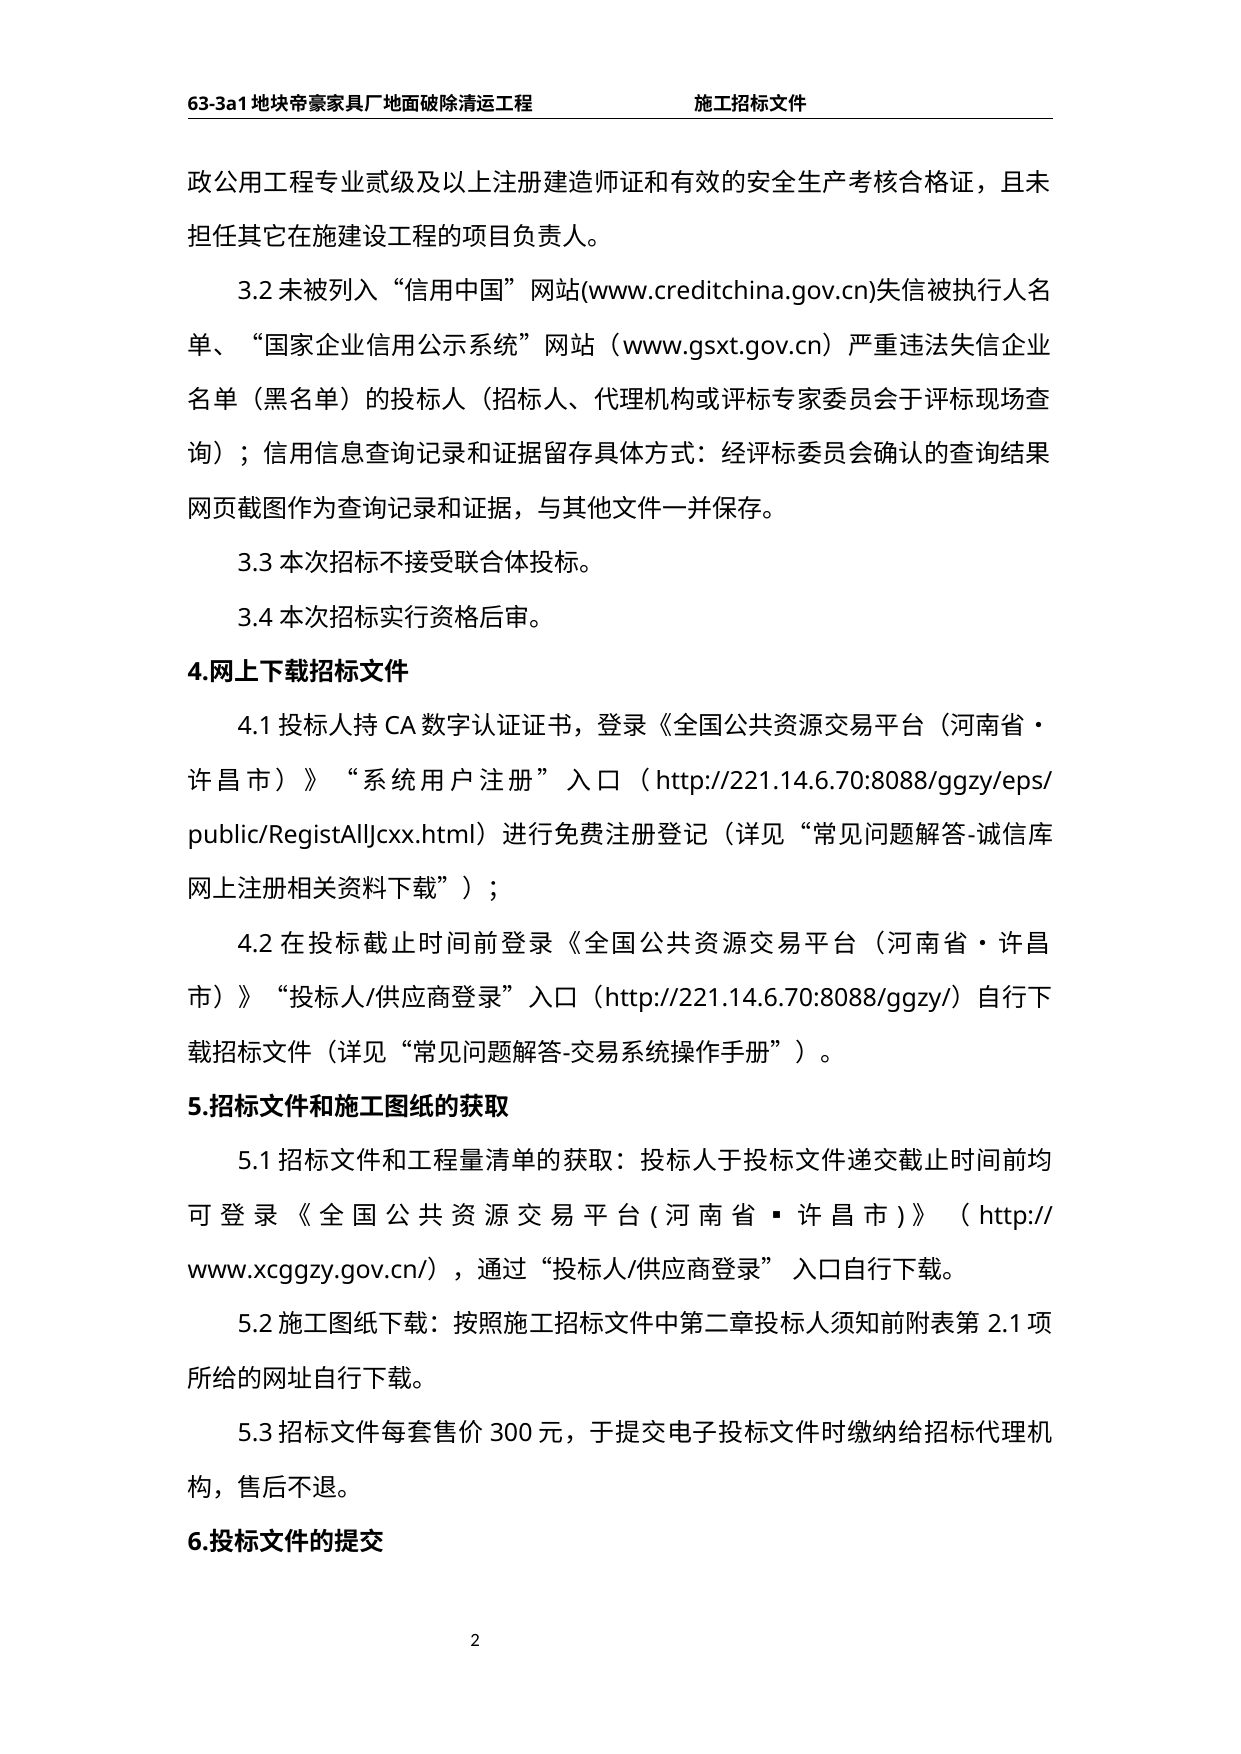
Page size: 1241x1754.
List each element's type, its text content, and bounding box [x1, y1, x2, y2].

text 5.3招标文件每套售价300元，于提交电子投标文件时缴纳给招标代理机构，售后不退。 [187, 1413, 1053, 1503]
text 5.招标文件和施工图纸的获取 [187, 1086, 1053, 1123]
text 4.网上下载招标文件 [187, 651, 1053, 688]
text 6.投标文件的提交 [187, 1521, 1053, 1558]
text 3.4 本次招标实行资格后审。 [187, 597, 1053, 633]
text 4.1投标人持CA数字认证证书，登录《全国公共资源交易平台（河南省•许昌市）》“系统用户注册”入口（http://221.14.6.70:8088/ggzy/eps/public/RegistAllJcxx.html）进行免费注册登记（详见“常见问题解答-诚信库网上注册相关资料下载”）； [187, 706, 1053, 905]
text 4.2在投标截止时间前登录《全国公共资源交易平台（河南省•许昌市）》“投标人/供应商登录”入口（http://221.14.6.70:8088/ggzy/）自行下载招标文件（详见“常见问题解答-交易系统操作手册”）。 [187, 923, 1053, 1068]
text 3.2未被列入“信用中国”网站(www.creditchina.gov.cn)失信被执行人名单、“国家企业信用公示系统”网站（www.gsxt.gov.cn）严重违法失信企业名单（黑名单）的投标人（招标人、代理机构或评标专家委员会于评标现场查询）；信用信息查询记录和证据留存具体方式：经评标委员会确认的查询结果网页截图作为查询记录和证据，与其他文件一并保存。 [187, 271, 1053, 524]
text 3.3 本次招标不接受联合体投标。 [187, 543, 1053, 579]
text 5.2施工图纸下载：按照施工招标文件中第二章投标人须知前附表第2.1项所给的网址自行下载。 [187, 1304, 1053, 1394]
text 5.1招标文件和工程量清单的获取：投标人于投标文件递交截止时间前均可登录《全国公共资源交易平台(河南省▪许昌市)》（http://www.xcggzy.gov.cn/），通过“投标人/供应商登录” 入口自行下载。 [187, 1141, 1053, 1286]
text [187, 162, 1053, 253]
